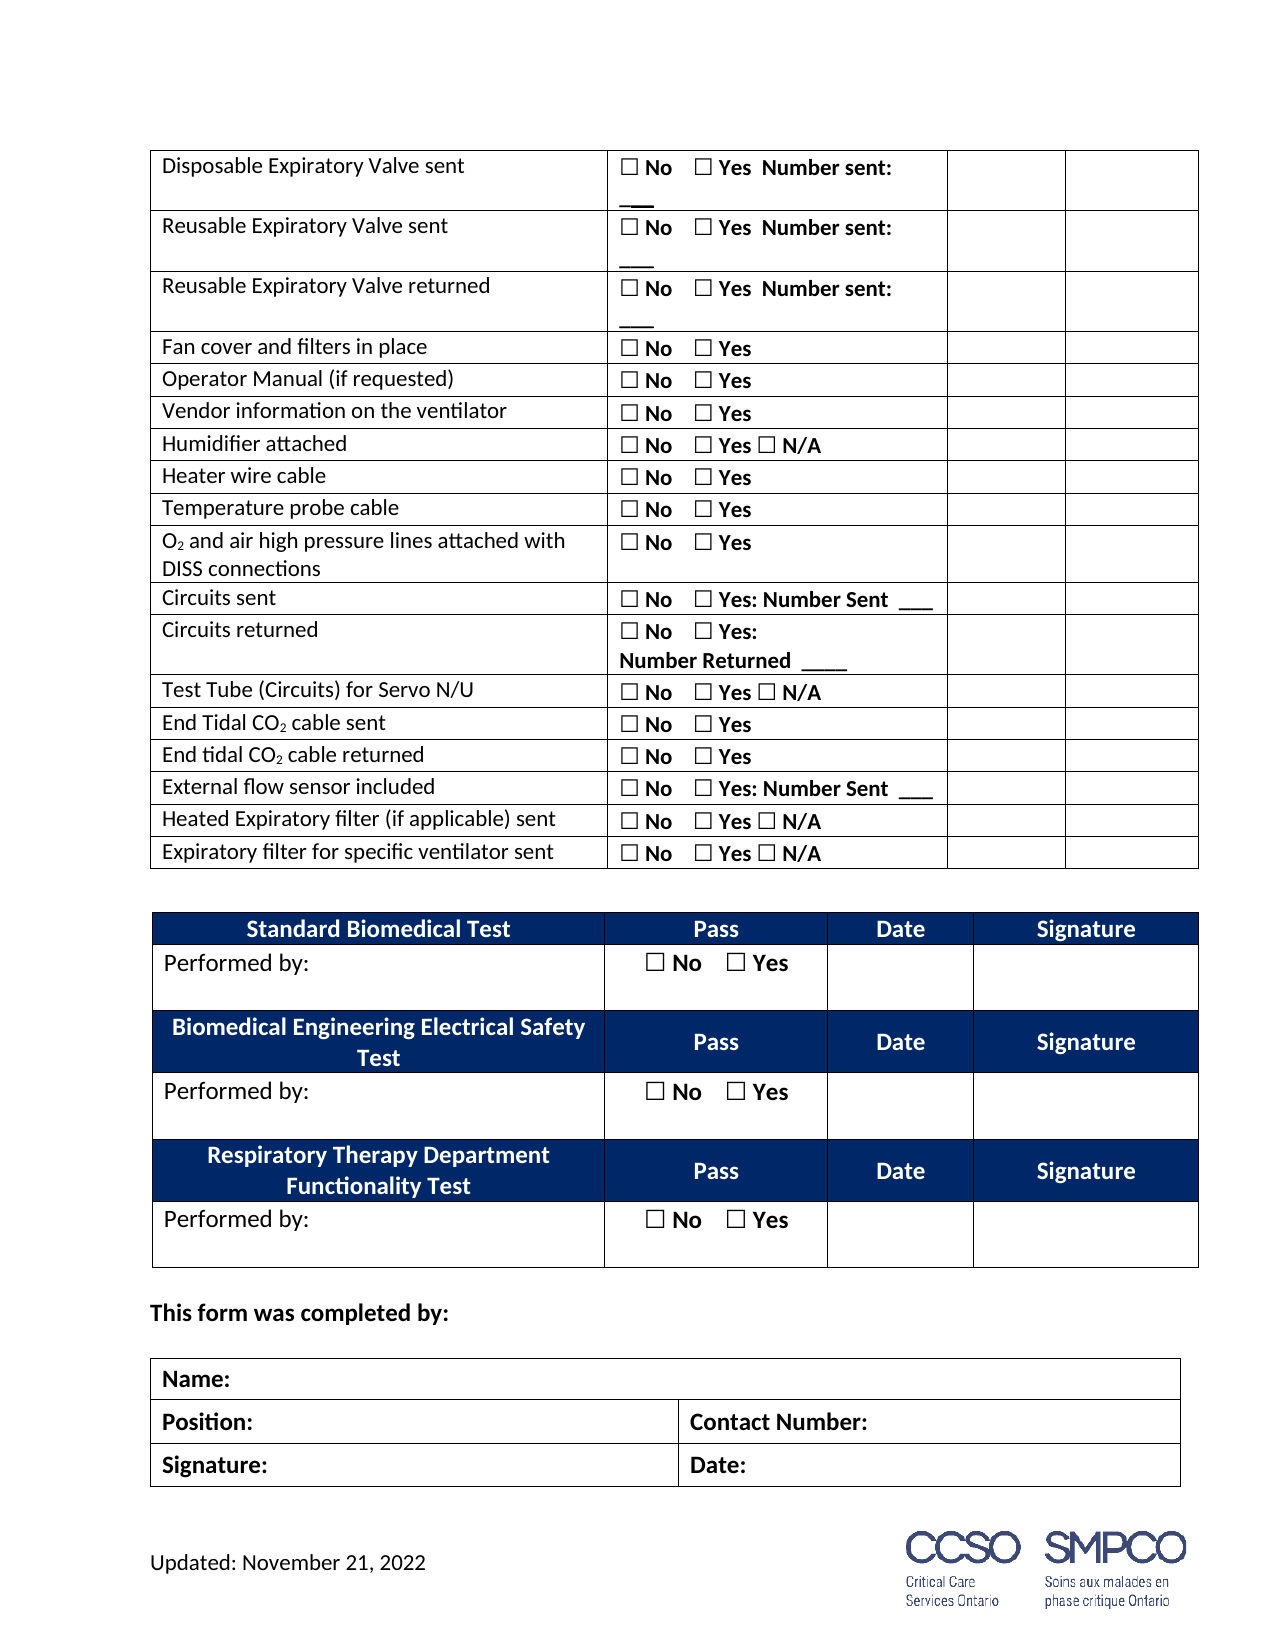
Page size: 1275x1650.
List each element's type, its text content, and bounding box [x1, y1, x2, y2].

table_cell No Yes Number sent: ___ [608, 272, 947, 331]
table_cell [1066, 494, 1198, 525]
table_cell Test Tube (Circuits) for Servo N/U [151, 675, 607, 707]
table_cell Expiratory filter for specific ventilator sent [151, 837, 607, 868]
table_cell No Yes: Number Sent ___ [608, 772, 947, 803]
table_cell [1066, 772, 1198, 803]
table_header Signature [974, 913, 1198, 944]
table_cell No Yes N/A [608, 675, 947, 707]
table_cell No Yes: Number Returned ____ [608, 615, 947, 674]
table_cell [1066, 429, 1198, 460]
table_cell No Yes [608, 397, 947, 428]
table_cell [974, 1073, 1198, 1139]
table_cell [948, 461, 1065, 492]
table_cell [948, 332, 1065, 363]
table_cell Circuits returned [151, 615, 607, 674]
table_cell [948, 211, 1065, 271]
picture [901, 1525, 1187, 1609]
table_cell No Yes [608, 740, 947, 771]
table_cell Temperature probe cable [151, 494, 607, 525]
table_cell No Yes [605, 1073, 827, 1139]
table_cell External flow sensor included [151, 772, 607, 803]
table_cell End tidal CO2 cable returned [151, 740, 607, 771]
table_cell No Yes N/A [608, 805, 947, 836]
table_cell [1066, 708, 1198, 739]
table_cell No Yes [608, 364, 947, 396]
table_cell [1066, 526, 1198, 582]
table_cell Fan cover and filters in place [151, 332, 607, 363]
table_cell [948, 805, 1065, 836]
table_cell [948, 837, 1065, 868]
table_cell Date [828, 1011, 973, 1072]
table_cell [948, 675, 1065, 707]
table_cell [948, 397, 1065, 428]
table_cell O2 and air high pressure lines attached with DISS connections [151, 526, 607, 582]
table_cell No Yes: Number Sent ___ [608, 583, 947, 614]
table_cell [948, 583, 1065, 614]
table_cell No Yes N/A [608, 429, 947, 460]
table_cell No Yes [605, 1202, 827, 1267]
table_cell Performed by: [153, 1073, 604, 1139]
table_cell [1066, 837, 1198, 868]
table_cell [1066, 332, 1198, 363]
table_cell No Yes [608, 461, 947, 492]
table_cell [1066, 364, 1198, 396]
table_cell [974, 1202, 1198, 1267]
table_cell Signature [974, 1011, 1198, 1072]
table_cell Vendor information on the ventilator [151, 397, 607, 428]
table_cell Heater wire cable [151, 461, 607, 492]
table_cell [1066, 151, 1198, 210]
table_cell No Yes Number sent: ___ [608, 211, 947, 271]
table_cell Contact Number: [679, 1400, 1180, 1442]
table_cell End Tidal CO2 cable sent [151, 708, 607, 739]
table_cell [828, 1202, 973, 1267]
table_cell [948, 272, 1065, 331]
table_cell [948, 615, 1065, 674]
table_cell Performed by: [153, 1202, 604, 1267]
table_cell Reusable Expiratory Valve sent [151, 211, 607, 271]
text This form was completed by: [150, 1297, 1125, 1327]
table_cell [828, 1073, 973, 1139]
table_cell Heated Expiratory filter (if applicable) sent [151, 805, 607, 836]
table_cell Date: [679, 1444, 1180, 1486]
table_cell No Yes [608, 332, 947, 363]
table_cell [1066, 675, 1198, 707]
table_cell Signature: [151, 1444, 678, 1486]
table_cell Circuits sent [151, 583, 607, 614]
table_header Standard Biomedical Test [153, 913, 604, 944]
table_cell [1066, 461, 1198, 492]
table_cell No Yes [608, 708, 947, 739]
table_cell Pass [605, 1140, 827, 1201]
table_cell Disposable Expiratory Valve sent [151, 151, 607, 210]
table_cell No Yes [608, 526, 947, 582]
table_cell Reusable Expiratory Valve returned [151, 272, 607, 331]
table_cell No Yes Number sent: ___ [608, 151, 947, 210]
table_cell Position: [151, 1400, 678, 1442]
table_cell Operator Manual (if requested) [151, 364, 607, 396]
table_cell Date [828, 1140, 973, 1201]
table_cell No Yes [608, 494, 947, 525]
table_header Date [828, 913, 973, 944]
table_cell [1066, 211, 1198, 271]
table_cell Humidifier attached [151, 429, 607, 460]
table_cell [948, 151, 1065, 210]
table_cell [828, 945, 973, 1010]
table_cell [1066, 272, 1198, 331]
table_cell [1066, 583, 1198, 614]
table_cell Performed by: [153, 945, 604, 1010]
table_cell [948, 364, 1065, 396]
table_cell [1066, 615, 1198, 674]
table_cell Pass [605, 1011, 827, 1072]
table_header Pass [605, 913, 827, 944]
table_cell Biomedical Engineering Electrical Safety Test [153, 1011, 604, 1072]
table_cell [948, 740, 1065, 771]
table_cell [1066, 397, 1198, 428]
table_cell [948, 526, 1065, 582]
table_cell [948, 708, 1065, 739]
table_cell Respiratory Therapy Department Functionality Test [153, 1140, 604, 1201]
table_cell [948, 494, 1065, 525]
table_cell No Yes [605, 945, 827, 1010]
table_cell [1066, 740, 1198, 771]
table_cell [948, 429, 1065, 460]
table_cell Signature [974, 1140, 1198, 1201]
table_cell No Yes N/A [608, 837, 947, 868]
table_cell [1066, 805, 1198, 836]
table_header Name: [151, 1359, 1180, 1398]
table_cell [974, 945, 1198, 1010]
table_cell [948, 772, 1065, 803]
